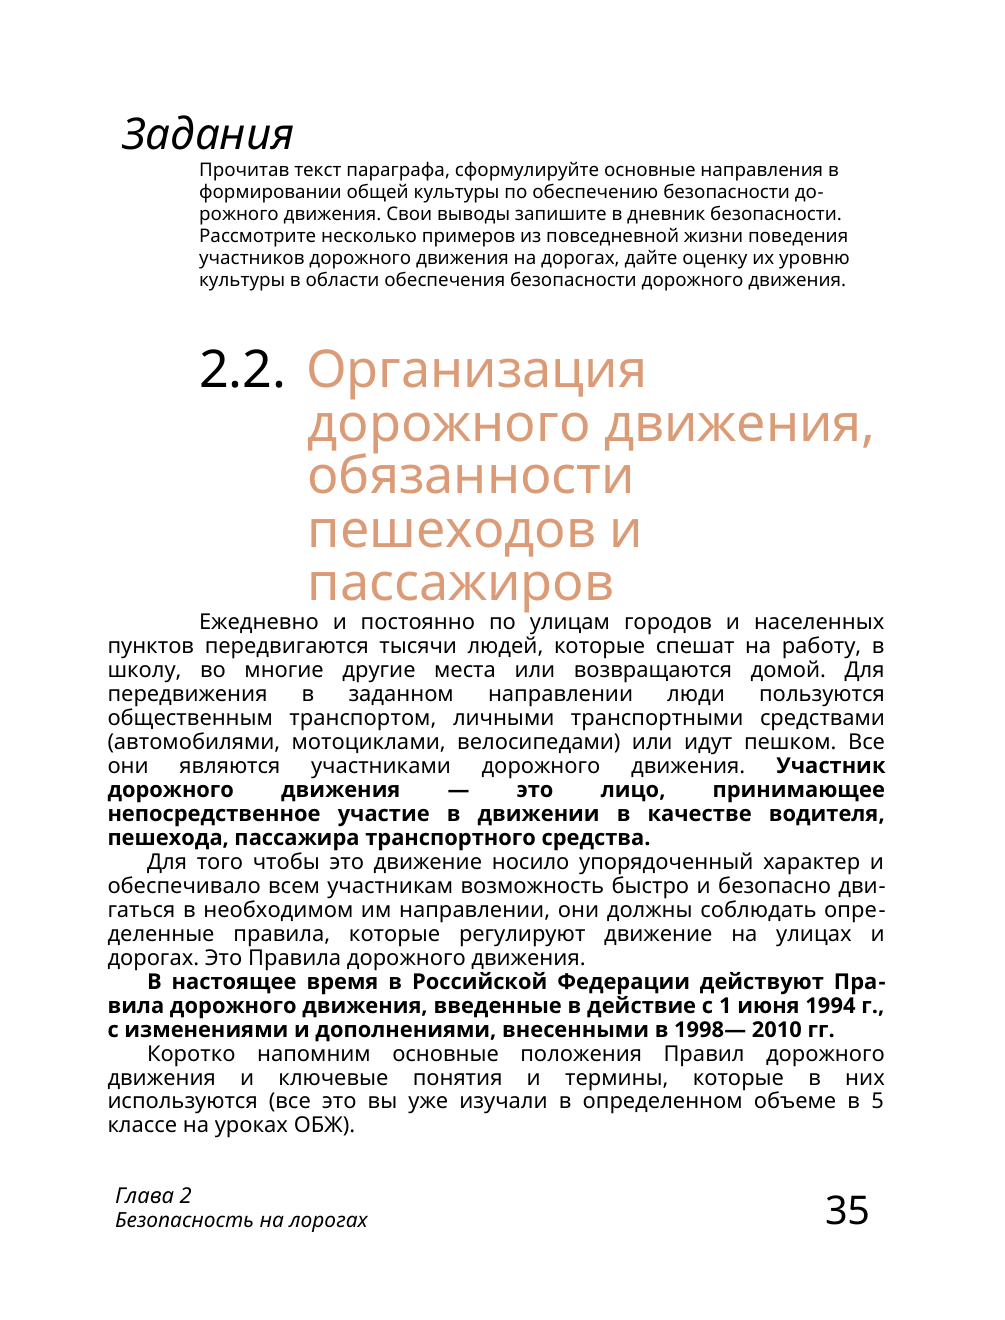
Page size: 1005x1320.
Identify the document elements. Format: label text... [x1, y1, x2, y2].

text Задания [122, 110, 885, 159]
text Для того чтобы это движение носило упорядоченный характер и обеспечивало всем участникам возможность быстро и безопасно двигаться в необходимом им направлении, они должны соблюдать определенные правила, которые регулируют движение на улицах и дорогах. Это Правила дорожного движения. [107, 850, 885, 970]
list Организация [199, 346, 885, 398]
text дорожного движения, обязанности пешеходов и пассажиров [307, 398, 885, 611]
text Ежедневно и постоянно по улицам городов и населенных пунктов передвигаются тысячи людей, которые спешат на работу, в школу, во многие другие места или возвращаются домой. Для передвижения в заданном направлении люди пользуются общественным транспортом, личными транспортными средствами (автомобилями, мотоциклами, велосипедами) или идут пешком. Все они являются участниками дорожного движения. Участник дорожного движения — это лицо, принимающее непосредственное участие в движении в качестве водителя, пешехода, пассажира транспортного средства. [107, 611, 885, 850]
text Коротко напомним основные положения Правил дорожного движения и ключевые понятия и термины, которые в них используются (все это вы уже изучали в определенном объеме в 5 классе на уроках ОБЖ). [107, 1042, 885, 1138]
text Безопасность на лорогах [115, 1209, 379, 1232]
text Глава 2 [115, 1184, 379, 1209]
text Прочитав текст параграфа, сформулируйте основные направления в формировании общей культуры по обеспечению безопасности дорожного движения. Свои выводы запишите в дневник безопасности. Рассмотрите несколько примеров из повседневной жизни поведения участников дорожного движения на дорогах, дайте оценку их уровню культуры в области обеспечения безопасности дорожного движения. [199, 159, 885, 291]
text 35 [825, 1189, 870, 1234]
text В настоящее время в Российской Федерации действуют Правила дорожного движения, введенные в действие с 1 июня 1994 г., с изменениями и дополнениями, внесенными в 1998— 2010 гг. [107, 970, 885, 1042]
